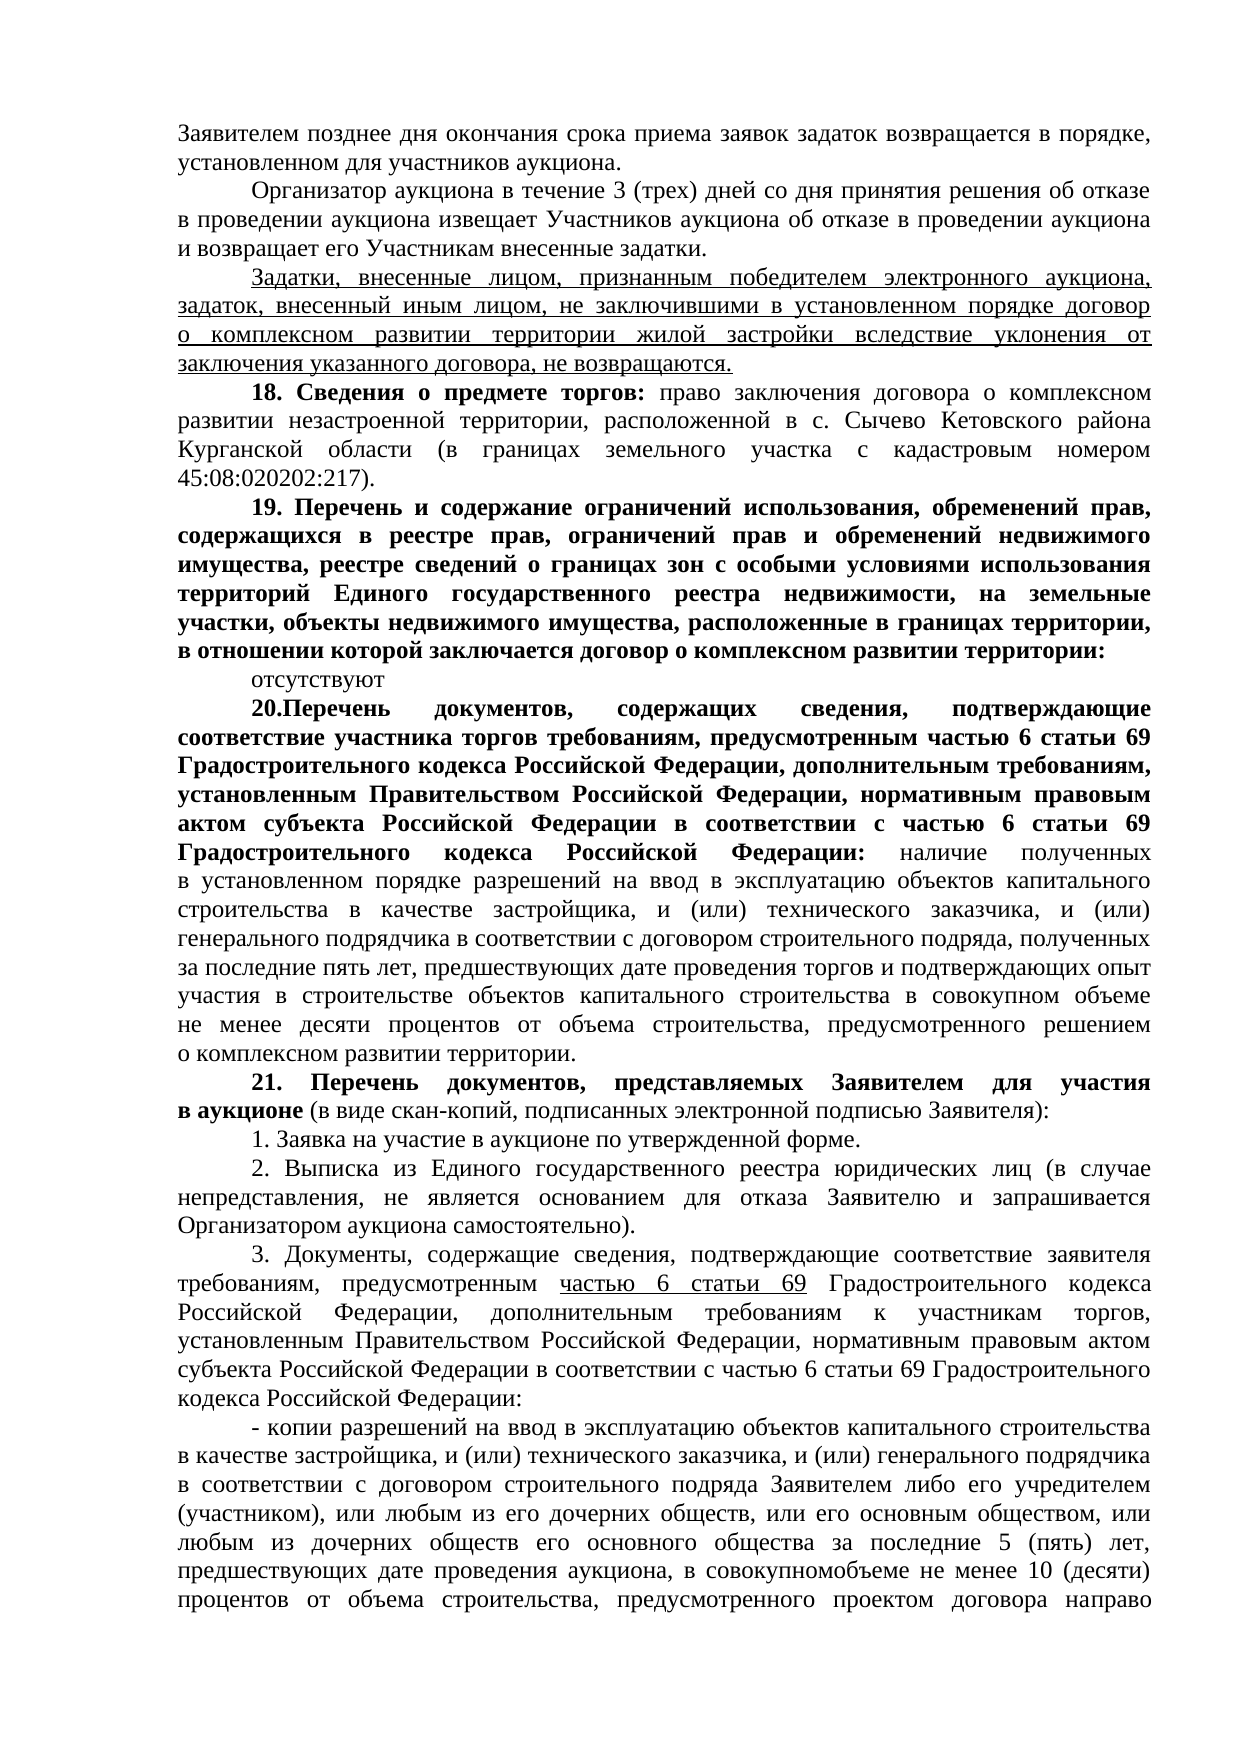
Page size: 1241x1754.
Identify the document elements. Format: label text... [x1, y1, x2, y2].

text отсутствуют [177, 664, 1152, 693]
text Организатор аукциона в течение 3 (трех) дней со дня принятия решения об отказе в проведении аукциона извещает Участников аукциона об отказе в проведении аукциона и возвращает его Участникам внесенные задатки. [177, 176, 1152, 262]
text Задатки, внесенные лицом, признанным победителем электронного аукциона, задаток, внесенный иным лицом, не заключившими в установленном порядке договор о комплексном развитии территории жилой застройки вследствие уклонения от заключения указанного договора, не возвращаются. [177, 262, 1152, 344]
text 20.Перечень документов, содержащих сведения, подтверждающие соответствие участника торгов требованиям, предусмотренным частью 6 статьи 69 Градостроительного кодекса Российской Федерации, дополнительным требованиям, установленным Правительством Российской Федерации, нормативным правовым актом субъекта Российской Федерации в соответствии с частью 6 статьи 69 Градостроительного кодекса Российской Федерации: наличие полученных в установленном порядке разрешений на ввод в эксплуатацию объектов капитального строительства в качестве застройщика, и (или) технического заказчика, и (или) генерального подрядчика в соответствии с договором строительного подряда, полученных за последние пять лет, предшествующих дате проведения торгов и подтверждающих опыт участия в строительстве объектов капитального строительства в совокупном объеме не менее десяти процентов от объема строительства, предусмотренного решением о комплексном развитии территории. [177, 693, 1152, 1067]
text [177, 1412, 1152, 1613]
text 1. Заявка на участие в аукционе по утвержденной форме. [177, 1124, 1152, 1153]
text 21. Перечень документов, представляемых Заявителем для участия в аукционе (в виде скан-копий, подписанных электронной подписью Заявителя): [177, 1067, 1152, 1124]
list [177, 118, 1152, 176]
text Задатки, внесенные лицом, признанным победителем электронного аукциона, задаток, внесенный иным лицом, не заключившими в установленном порядке договор о комплексном развитии территории жилой застройки вследствие уклонения от заключения указанного договора, не возвращаются. [177, 345, 1152, 377]
text 3. Документы, содержащие сведения, подтверждающие соответствие заявителя требованиям, предусмотренным частью 6 статьи 69 Градостроительного кодекса Российской Федерации, дополнительным требованиям к участникам торгов, установленным Правительством Российской Федерации, нормативным правовым актом субъекта Российской Федерации в соответствии с частью 6 статьи 69 Градостроительного кодекса Российской Федерации: [177, 1239, 1152, 1412]
text 2. Выписка из Единого государственного реестра юридических лиц (в случае непредставления, не является основанием для отказа Заявителю и запрашивается Организатором аукциона самостоятельно). [177, 1153, 1152, 1239]
text 18. Сведения о предмете торгов: право заключения договора о комплексном развитии незастроенной территории, расположенной в с. Сычево Кетовского района Курганской области (в границах земельного участка с кадастровым номером 45:08:020202:217). [177, 377, 1152, 492]
text 19. Перечень и содержание ограничений использования, обременений прав, содержащихся в реестре прав, ограничений прав и обременений недвижимого имущества, реестре сведений о границах зон с особыми условиями использования территорий Единого государственного реестра недвижимости, на земельные участки, объекты недвижимого имущества, расположенные в границах территории, в отношении которой заключается договор о комплексном развитии территории: [177, 492, 1152, 664]
